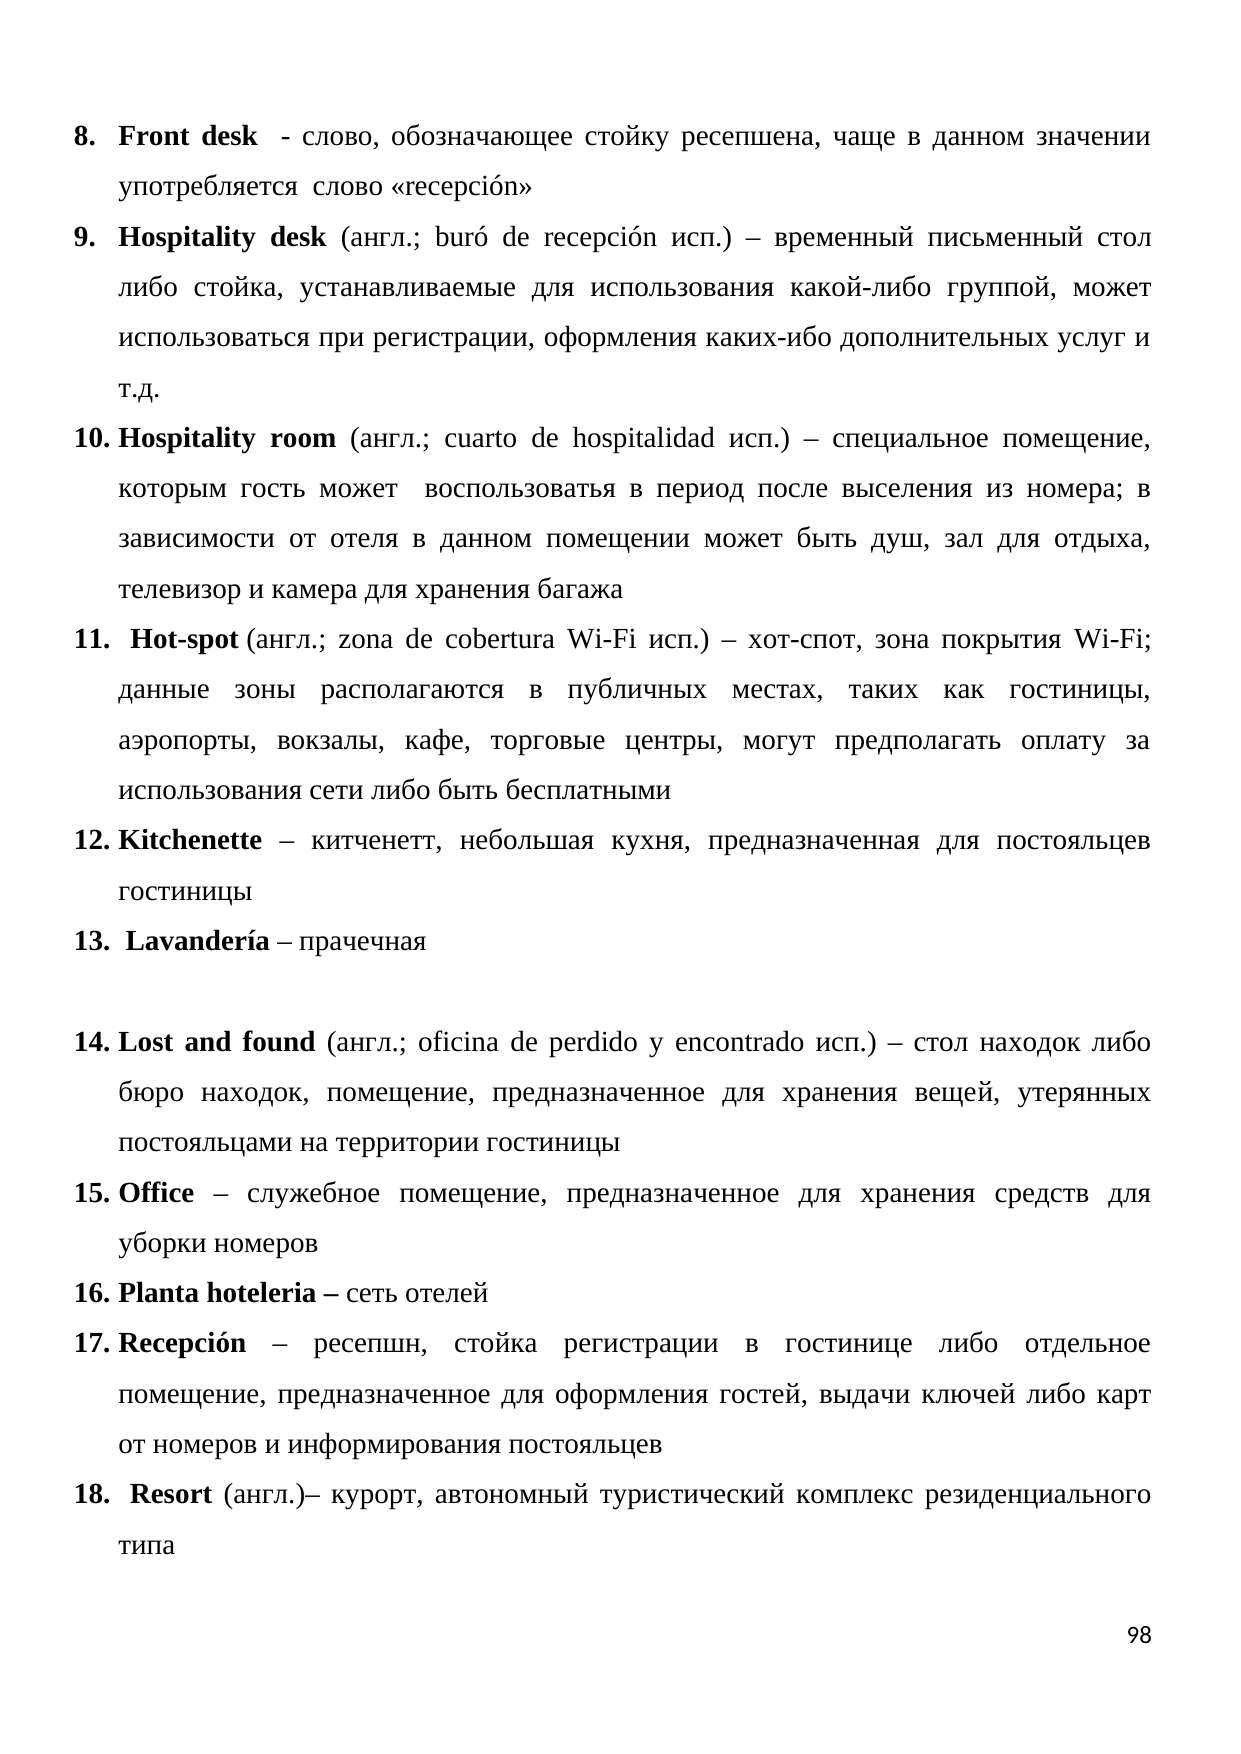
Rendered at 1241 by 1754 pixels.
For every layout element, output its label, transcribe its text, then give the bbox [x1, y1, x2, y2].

list Resort (англ.)– курорт, автономный туристический комплекс резиденциального типа [74, 1477, 1152, 1560]
list Hospitality desk (англ.; buró de recepción исп.) – временный письменный стол либо стойка, устанавливаемые для использования какой-либо группой, может использоваться при регистрации, оформления каких-ибо дополнительных услуг и т.д. [74, 219, 1152, 403]
list Hospitality room (англ.; cuarto de hospitalidad исп.) – специальное помещение, которым гость может воспользоватья в период после выселения из номера; в зависимости от отеля в данном помещении может быть душ, зал для отдыха, телевизор и камера для хранения багажа [74, 420, 1152, 604]
list Lost and found (англ.; oficina de perdido y encontrado исп.) – стол находок либо бюро находок, помещение, предназначенное для хранения вещей, утерянных постояльцами на территории гостиницы [74, 1024, 1152, 1158]
list Front desk - слово, обозначающее стойку ресепшена, чаще в данном значении употребляется слово «recepción» [74, 118, 1152, 202]
list Office – служебное помещение, предназначенное для хранения средств для уборки номеров [74, 1175, 1152, 1258]
list Recepción – ресепшн, стойка регистрации в гостинице либо отдельное помещение, предназначенное для оформления гостей, выдачи ключей либо карт от номеров и информирования постояльцев [74, 1326, 1152, 1460]
list Planta hoteleria – сеть отелей [74, 1275, 1152, 1309]
list Lavandería – прачечная [74, 923, 1152, 957]
list Hot-spot (англ.; zona de cobertura Wi-Fi исп.) – хот-спот, зона покрытия Wi-Fi; данные зоны располагаются в публичных местах, таких как гостиницы, аэропорты, вокзалы, кафе, торговые центры, могут предполагать оплату за использования сети либо быть бесплатными [74, 621, 1152, 806]
list Kitchenette – китченетт, небольшая кухня, предназначенная для постояльцев гостиницы [74, 822, 1152, 906]
